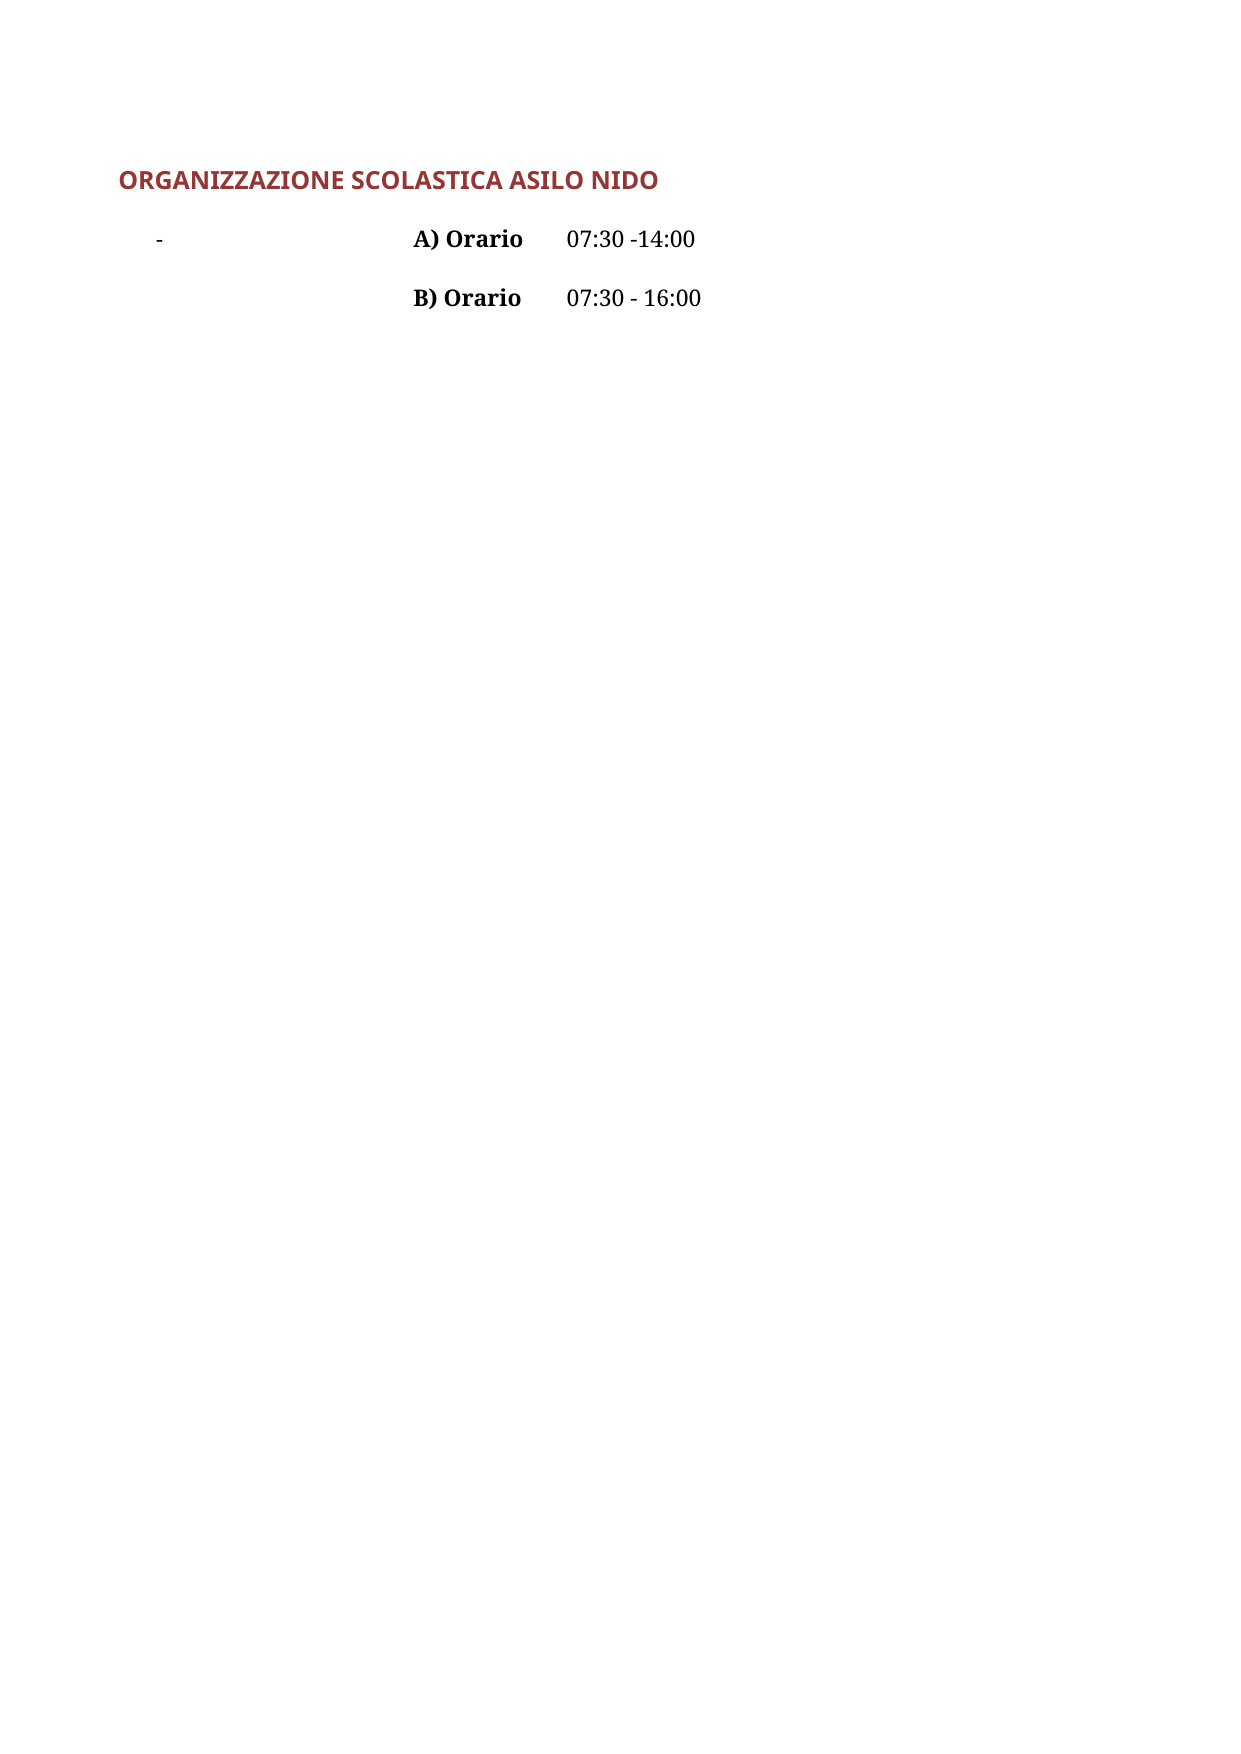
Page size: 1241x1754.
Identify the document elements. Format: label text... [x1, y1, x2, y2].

list A) Orario 07:30 -14:00 [156, 222, 1122, 254]
text ORGANIZZAZIONE SCOLASTICA asilo nido [118, 162, 1122, 197]
text B) Orario 07:30 - 16:00 [155, 282, 1122, 313]
